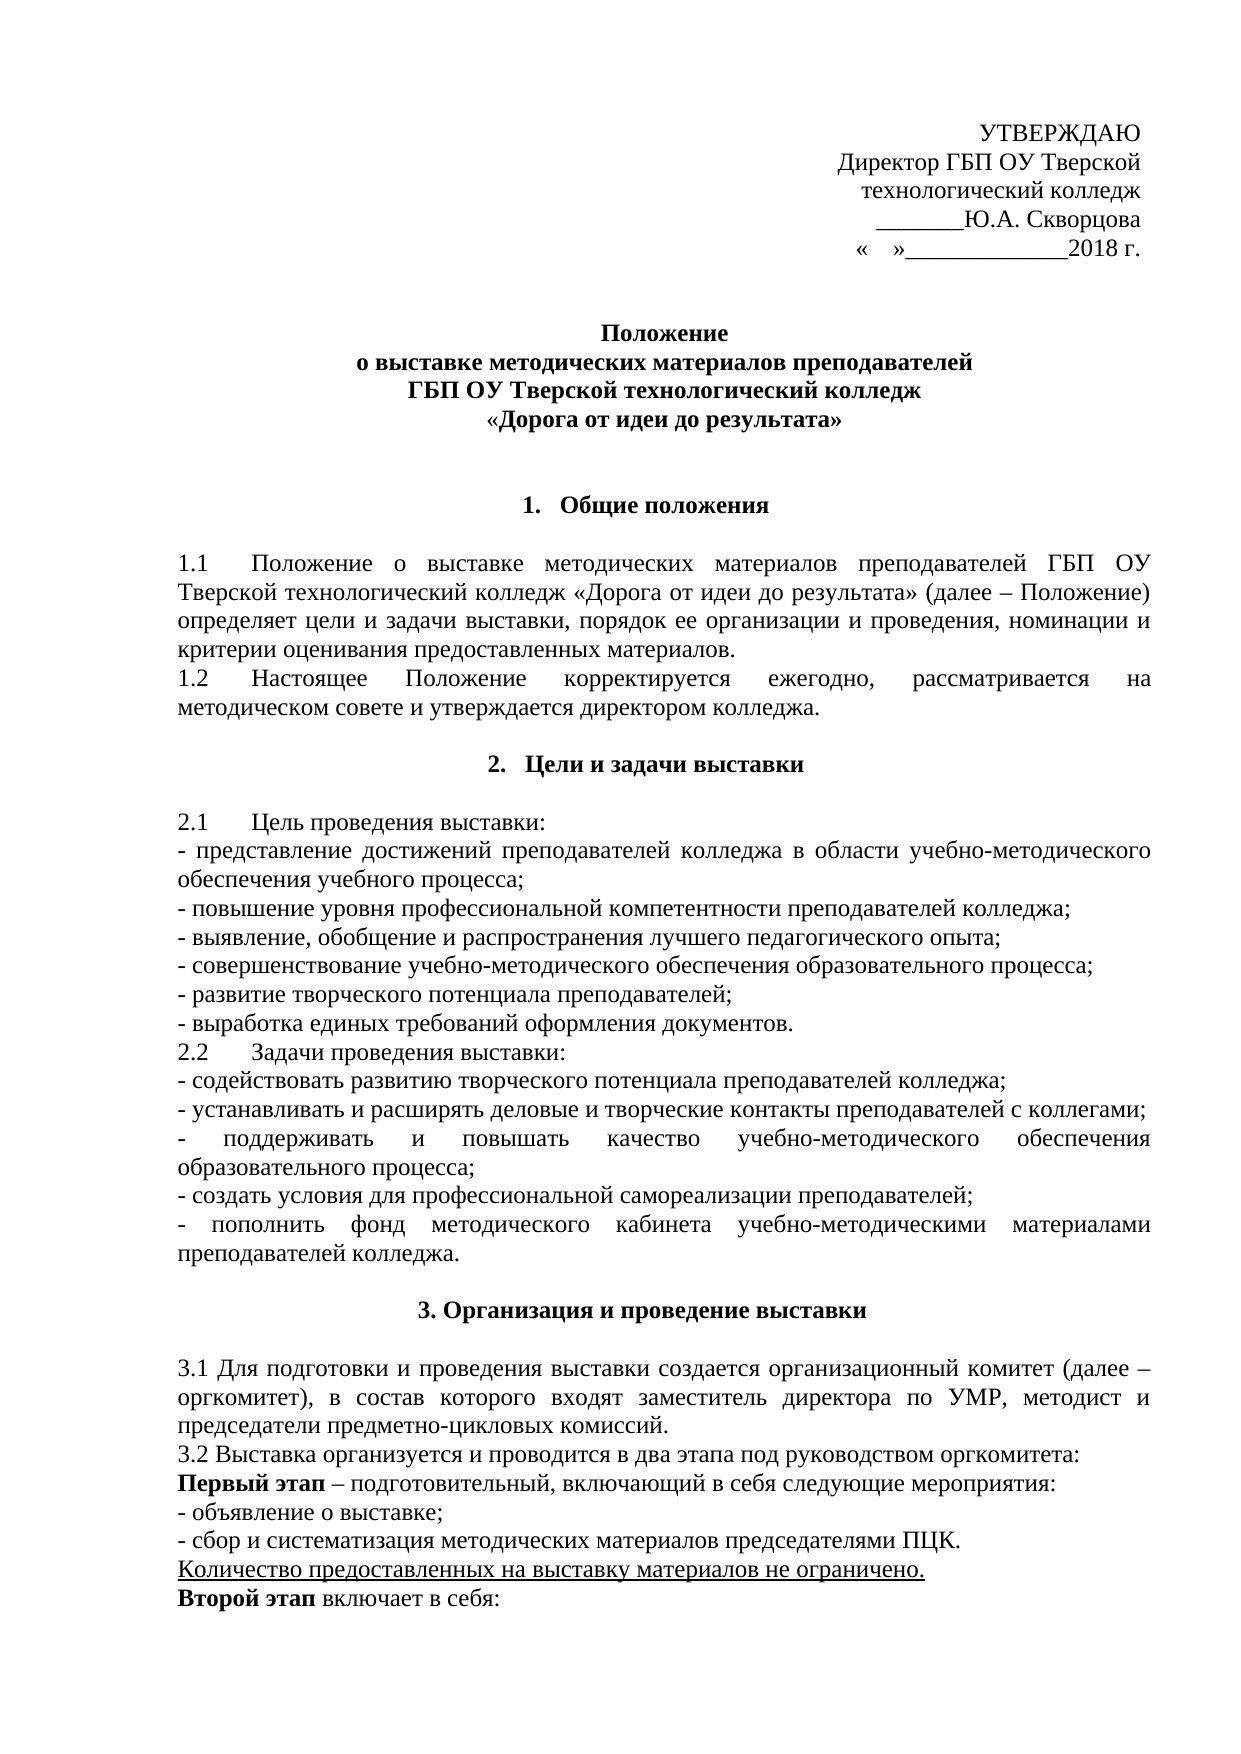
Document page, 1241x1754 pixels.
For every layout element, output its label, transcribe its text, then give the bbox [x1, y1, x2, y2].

text «Дорога от идеи до результата» [177, 404, 1152, 433]
text - пополнить фонд методического кабинета учебно-методическими материалами преподавателей колледжа. [177, 1209, 1152, 1267]
list Цель проведения выставки: [177, 807, 1152, 835]
text - поддерживать и повышать качество учебно-методического обеспечения образовательного процесса; [177, 1123, 1152, 1180]
text - объявление о выставке; [177, 1497, 1152, 1525]
list Настоящее Положение корректируется ежегодно, рассматривается на методическом совете и утверждается директором колледжа. [177, 663, 1152, 720]
table_header УТВЕРЖДАЮ Директор ГБП ОУ Тверской технологический колледж _______Ю.А. Скворцова « »_____________2018 г. [155, 118, 1152, 262]
text 3.2 Выставка организуется и проводится в два этапа под руководством оргкомитета: [177, 1439, 1152, 1468]
list Цели и задачи выставки [140, 749, 1152, 778]
text о выставке методических материалов преподавателей [177, 347, 1152, 375]
text Положение [177, 318, 1152, 347]
list - выявление, обобщение и распространения лучшего педагогического опыта; [177, 922, 1152, 950]
text 3. Организация и проведение выставки [133, 1295, 1152, 1324]
list - представление достижений преподавателей колледжа в области учебно-методического обеспечения учебного процесса; [177, 835, 1152, 893]
text 2.2 Задачи проведения выставки: [177, 1037, 1152, 1065]
list - совершенствование учебно-методического обеспечения образовательного процесса; [177, 950, 1152, 979]
list - выработка единых требований оформления документов. [177, 1008, 1152, 1037]
text - содействовать развитию творческого потенциала преподавателей колледжа; [177, 1065, 1152, 1094]
text Второй этап включает в себя: [177, 1583, 1152, 1612]
text - устанавливать и расширять деловые и творческие контакты преподавателей с коллегами; [177, 1094, 1152, 1123]
list Общие положения [140, 490, 1152, 519]
text Первый этап – подготовительный, включающий в себя следующие мероприятия: [177, 1468, 1152, 1497]
list - повышение уровня профессиональной компетентности преподавателей колледжа; [177, 893, 1152, 922]
list 3.1 Для подготовки и проведения выставки создается организационный комитет (далее – оргкомитет), в состав которого входят заместитель директора по УМР, методист и председатели предметно-цикловых комиссий. [177, 1353, 1152, 1439]
text - создать условия для профессиональной самореализации преподавателей; [177, 1180, 1152, 1209]
text - сбор и систематизация методических материалов председателями ПЦК. [177, 1525, 1152, 1554]
list - развитие творческого потенциала преподавателей; [177, 979, 1152, 1008]
text Количество предоставленных на выставку материалов не ограничено. [177, 1554, 1152, 1583]
text ГБП ОУ Тверской технологический колледж [177, 375, 1152, 404]
list Положение о выставке методических материалов преподавателей ГБП ОУ Тверской технологический колледж «Дорога от идеи до результата» (далее – Положение) определяет цели и задачи выставки, порядок ее организации и проведения, номинации и критерии оценивания предоставленных материалов. [177, 548, 1152, 663]
